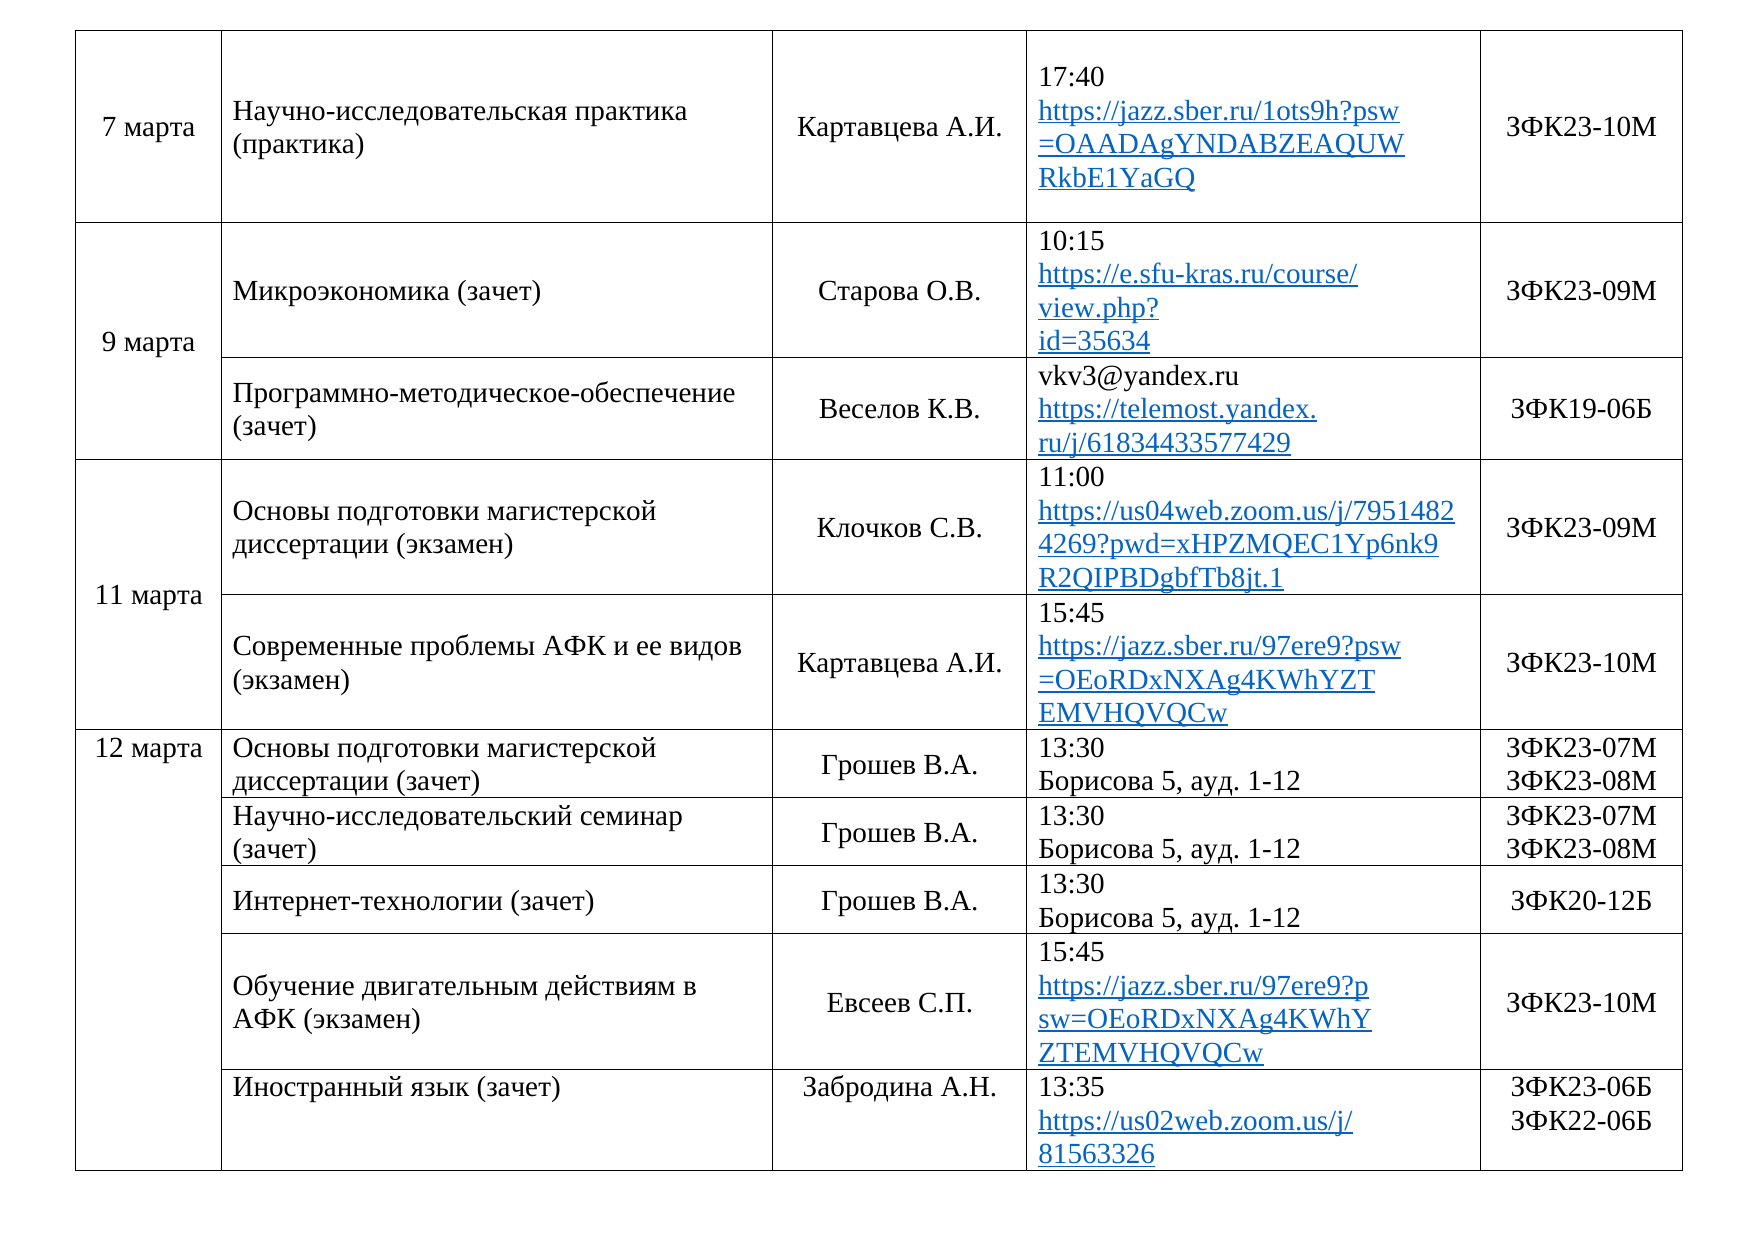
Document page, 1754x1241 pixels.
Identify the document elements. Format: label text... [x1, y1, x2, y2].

table_cell ЗФК23-10М [1481, 934, 1682, 1068]
table_cell Научно-исследовательский семинар (зачет) [222, 798, 772, 865]
table_cell ЗФК23-09М [1481, 223, 1682, 357]
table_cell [222, 1070, 772, 1170]
table_cell Микроэкономика (зачет) [222, 223, 772, 357]
table_cell ЗФК20-12Б [1481, 866, 1682, 933]
table_cell ЗФК23-07М ЗФК23-08М [1481, 798, 1682, 865]
table_cell Картавцева А.И. [773, 595, 1026, 729]
table_cell 13:30 Борисова 5, ауд. 1-12 [1027, 730, 1480, 797]
table_cell Основы подготовки магистерской диссертации (экзамен) [222, 460, 772, 594]
table_cell Программно-методическое-обеспечение (зачет) [222, 358, 772, 458]
table_cell 12 марта [76, 730, 221, 1170]
table_cell 17:40 https://jazz.sber.ru/1ots9h?psw =OAADAgYNDABZEAQUW RkbE1YaGQ [1027, 31, 1480, 222]
table_cell Современные проблемы АФК и ее видов (экзамен) [222, 595, 772, 729]
table_cell ЗФК19-06Б [1481, 358, 1682, 458]
table_cell 9 марта [76, 223, 221, 458]
table_cell Интернет-технологии (зачет) [222, 866, 772, 933]
table_cell Картавцева А.И. [773, 31, 1026, 222]
table_cell Грошев В.А. [773, 730, 1026, 797]
table_cell 7 марта [76, 31, 221, 222]
table_cell Веселов К.В. [773, 358, 1026, 458]
table_cell 13:30 Борисова 5, ауд. 1-12 [1027, 798, 1480, 865]
table_cell ЗФК23-07М ЗФК23-08М [1481, 730, 1682, 797]
table_cell ЗФК23-10М [1481, 595, 1682, 729]
table_cell 11:00 https://us04web.zoom.us/j/7951482 4269?pwd=xHPZMQEC1Yp6nk9 R2QIPBDgbfTb8jt.1 [1027, 460, 1480, 594]
table_cell Старова О.В. [773, 223, 1026, 357]
table_cell Грошев В.А. [773, 798, 1026, 865]
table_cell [1027, 1070, 1480, 1170]
table_cell ЗФК23-10М [1481, 31, 1682, 222]
table_cell Забродина А.Н. [773, 1070, 1026, 1170]
table_cell Клочков С.В. [773, 460, 1026, 594]
table_cell vkv3@yandex.ru https://telemost.yandex. ru/j/61834433577429 [1027, 358, 1480, 458]
table_cell Грошев В.А. [773, 866, 1026, 933]
table_cell 13:30 Борисова 5, ауд. 1-12 [1027, 866, 1480, 933]
table_cell 11 марта [76, 460, 221, 729]
table_cell 15:45 https://jazz.sber.ru/97ere9?p sw=OEoRDxNXAg4KWhY ZTEMVHQVQCw [1027, 934, 1480, 1068]
table_cell Евсеев С.П. [773, 934, 1026, 1068]
table_cell ЗФК23-09М [1481, 460, 1682, 594]
table_cell Научно-исследовательская практика (практика) [222, 31, 772, 222]
table_cell ЗФК23-06Б ЗФК22-06Б [1481, 1070, 1682, 1170]
table_cell Обучение двигательным действиям в АФК (экзамен) [222, 934, 772, 1068]
table_cell 10:15 https://e.sfu-kras.ru/course/view.php? id=35634 [1027, 223, 1480, 357]
table_cell Основы подготовки магистерской диссертации (зачет) [222, 730, 772, 797]
table_cell 15:45 https://jazz.sber.ru/97ere9?psw =OEoRDxNXAg4KWhYZT EMVHQVQCw [1027, 595, 1480, 729]
